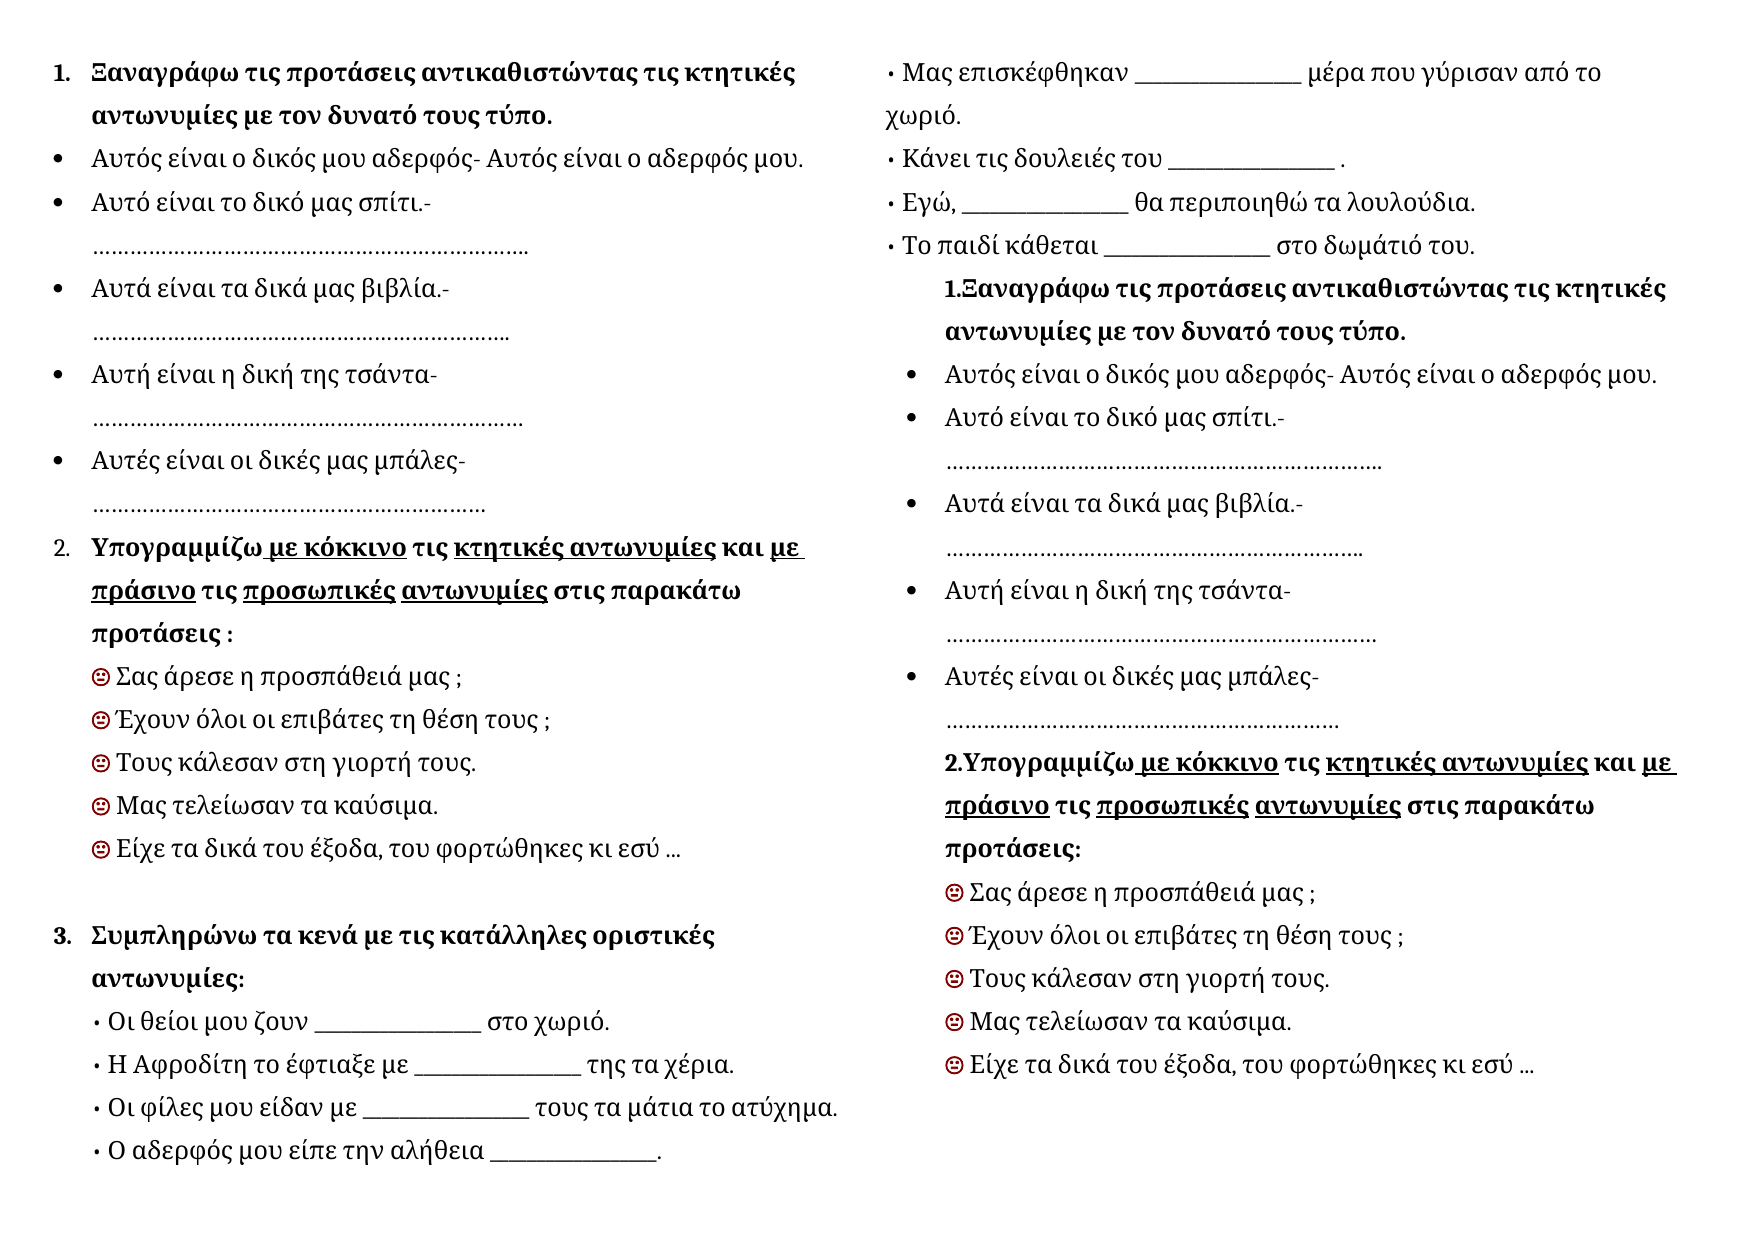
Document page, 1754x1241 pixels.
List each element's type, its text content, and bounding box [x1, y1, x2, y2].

list Έχουν όλοι οι επιβάτες τη θέση τους ; [944, 922, 1698, 950]
list Σας άρεσε η προσπάθειά μας ; [944, 878, 1698, 907]
list • Η Αφροδίτη το έφτιαξε με __________________ της τα χέρια. [91, 1051, 859, 1080]
list Αυτές είναι οι δικές μας μπάλες-……………………………………………………… [53, 447, 859, 519]
list • Εγώ, __________________ θα περιποιηθώ τα λουλούδια. [908, 188, 1653, 217]
list Αυτή είναι η δική της τσάντα-…………………………………………………………… [53, 361, 859, 433]
list Είχε τα δικά του έξοδα, του φορτώθηκες κι εσύ ... [91, 835, 859, 864]
list Αυτό είναι το δικό μας σπίτι.-……………………………………………………………. [53, 188, 859, 260]
list • Μας επισκέφθηκαν __________________ μέρα που γύρισαν από το χωριό. [908, 59, 1653, 131]
list Σας άρεσε η προσπάθειά μας ; [91, 663, 859, 692]
list Αυτός είναι ο δικός μου αδερφός- Αυτός είναι ο αδερφός μου. [53, 145, 859, 174]
list • Ο αδερφός μου είπε την αλήθεια __________________. [91, 1137, 859, 1166]
list Είχε τα δικά του έξοδα, του φορτώθηκες κι εσύ ... [944, 1051, 1698, 1080]
list Αυτές είναι οι δικές μας μπάλες-……………………………………………………… [908, 663, 1698, 735]
list Έχουν όλοι οι επιβάτες τη θέση τους ; [91, 706, 859, 735]
list Μας τελείωσαν τα καύσιμα. [944, 1008, 1698, 1037]
list • Κάνει τις δουλειές του __________________ . [908, 145, 1653, 174]
list • Οι θείοι μου ζουν __________________ στο χωριό. [91, 1008, 859, 1037]
list Αυτά είναι τα δικά μας βιβλία.-…………………………………………………………. [908, 490, 1698, 562]
list • Οι φίλες μου είδαν με __________________ τους τα μάτια το ατύχημα. [91, 1094, 859, 1123]
list Αυτός είναι ο δικός μου αδερφός- Αυτός είναι ο αδερφός μου. [908, 361, 1698, 390]
list Υπογραμμίζω με κόκκινο τις κτητικές αντωνυμίες και με πράσινο τις προσωπικές αντωνυμίες στις παρακάτω προτάσεις : [53, 533, 859, 648]
list Τους κάλεσαν στη γιορτή τους. [944, 965, 1698, 993]
list • Το παιδί κάθεται __________________ στο δωμάτιό του. [908, 232, 1653, 260]
list Αυτή είναι η δική της τσάντα-…………………………………………………………… [908, 577, 1698, 648]
list Ξαναγράφω τις προτάσεις αντικαθιστώντας τις κτητικές αντωνυμίες με τον δυνατό τους τύπο. [53, 59, 859, 131]
list 1.Ξαναγράφω τις προτάσεις αντικαθιστώντας τις κτητικές αντωνυμίες με τον δυνατό τους τύπο. [944, 275, 1698, 347]
list Αυτά είναι τα δικά μας βιβλία.-…………………………………………………………. [53, 275, 859, 347]
list 2.Υπογραμμίζω με κόκκινο τις κτητικές αντωνυμίες και με πράσινο τις προσωπικές αντωνυμίες στις παρακάτω προτάσεις: [944, 749, 1698, 864]
list Τους κάλεσαν στη γιορτή τους. [91, 749, 859, 778]
list Συμπληρώνω τα κενά με τις κατάλληλες οριστικές αντωνυμίες: [53, 922, 859, 993]
list Αυτό είναι το δικό μας σπίτι.-……………………………………………………………. [908, 404, 1698, 476]
list Μας τελείωσαν τα καύσιμα. [91, 792, 859, 821]
